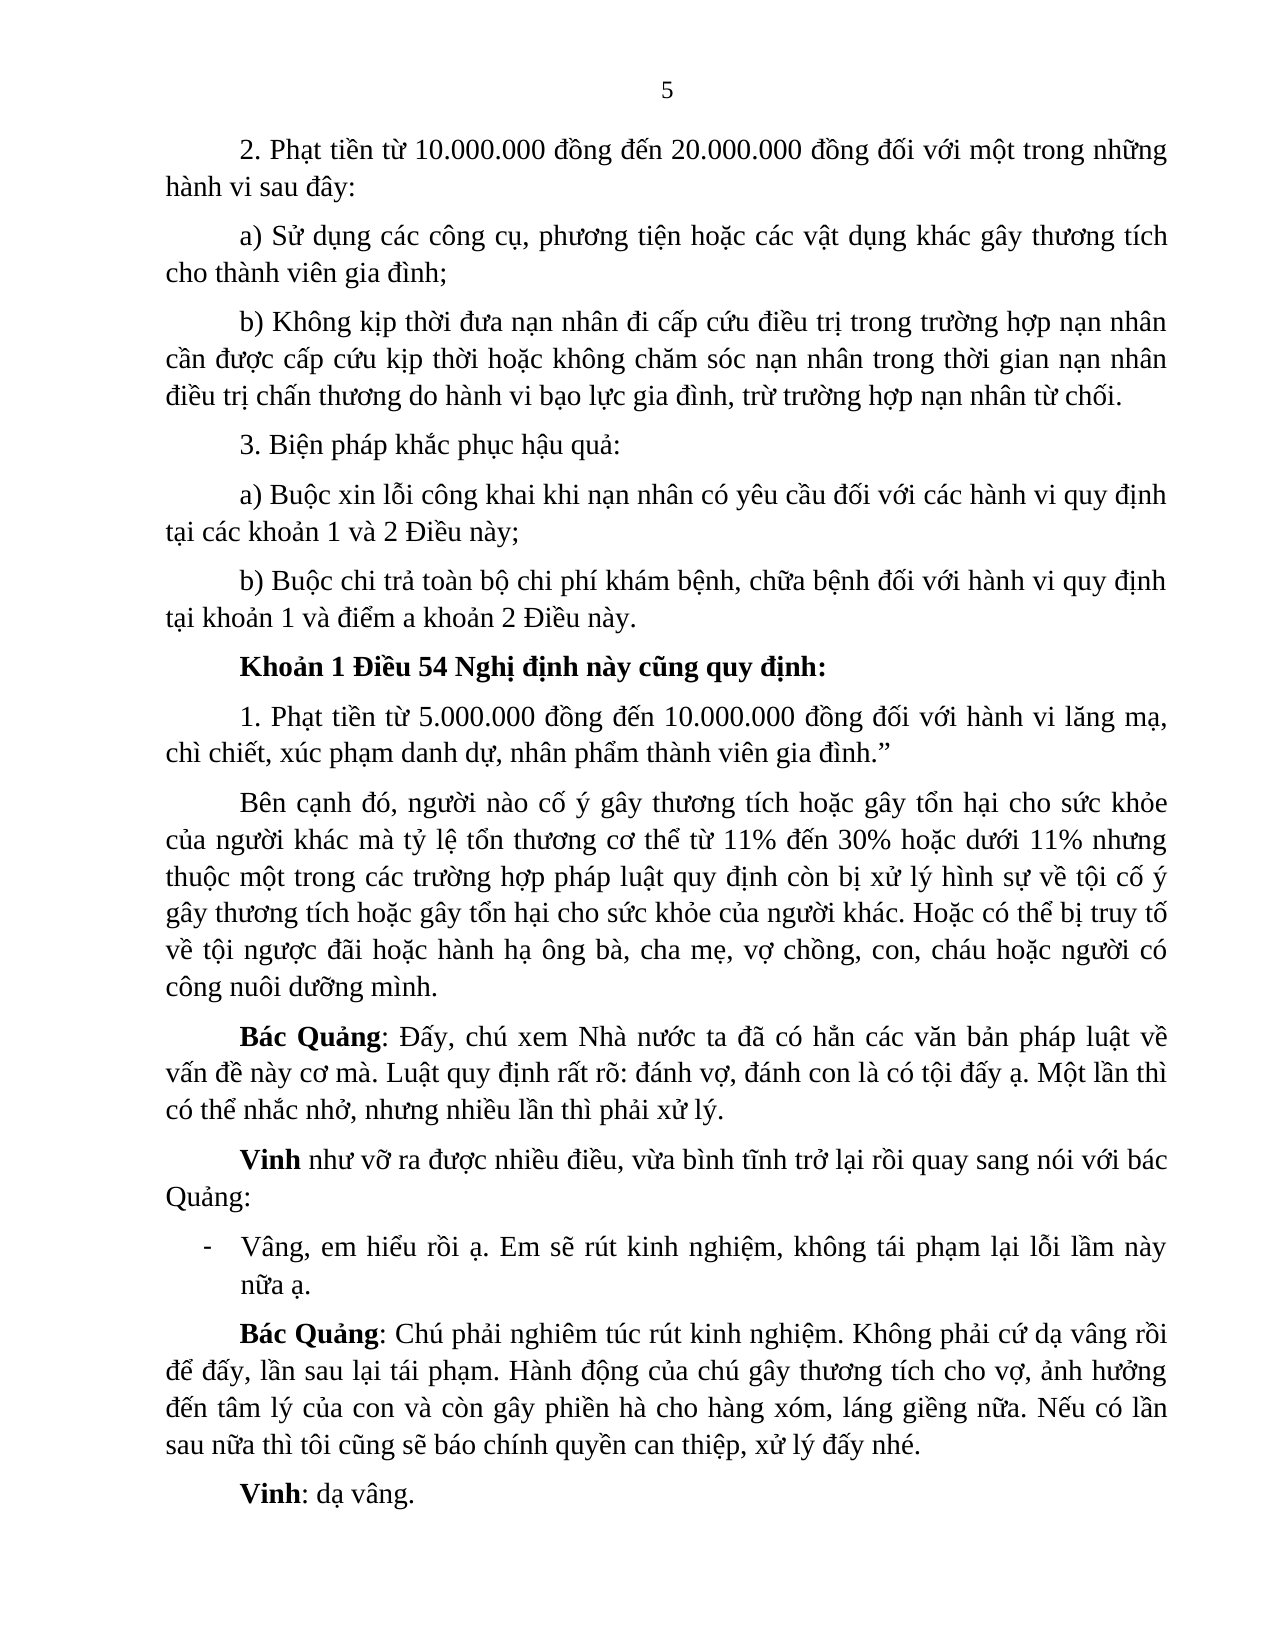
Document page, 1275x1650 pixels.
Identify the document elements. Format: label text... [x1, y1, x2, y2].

text Bác Quảng: Đấy, chú xem Nhà nước ta đã có hẳn các văn bản pháp luật về vấn đề này cơ mà. Luật quy định rất rõ: đánh vợ, đánh con là có tội đấy ạ. Một lần thì có thể nhắc nhở, nhưng nhiều lần thì phải xử lý. [165, 1019, 1169, 1126]
text a) Sử dụng các công cụ, phương tiện hoặc các vật dụng khác gây thương tích cho thành viên gia đình; [165, 218, 1169, 288]
text a) Buộc xin lỗi công khai khi nạn nhân có yêu cầu đối với các hành vi quy định tại các khoản 1 và 2 Điều này; [165, 477, 1169, 547]
text b) Buộc chi trả toàn bộ chi phí khám bệnh, chữa bệnh đối với hành vi quy định tại khoản 1 và điểm a khoản 2 Điều này. [165, 563, 1169, 633]
text 2. Phạt tiền từ 10.000.000 đồng đến 20.000.000 đồng đối với một trong những hành vi sau đây: [165, 132, 1169, 202]
text Vinh như vỡ ra được nhiều điều, vừa bình tĩnh trở lại rồi quay sang nói với bác Quảng: [165, 1142, 1169, 1212]
text 3. Biện pháp khắc phục hậu quả: [165, 427, 1169, 461]
text Vinh: dạ vâng. [165, 1476, 1169, 1510]
list Vâng, em hiểu rồi ạ. Em sẽ rút kinh nghiệm, không tái phạm lại lỗi lầm này nữa ạ. [203, 1228, 1169, 1301]
text 1. Phạt tiền từ 5.000.000 đồng đến 10.000.000 đồng đối với hành vi lăng mạ, chì chiết, xúc phạm danh dự, nhân phẩm thành viên gia đình.” [165, 699, 1169, 769]
text Bác Quảng: Chú phải nghiêm túc rút kinh nghiệm. Không phải cứ dạ vâng rồi để đấy, lần sau lại tái phạm. Hành động của chú gây thương tích cho vợ, ảnh hưởng đến tâm lý của con và còn gây phiền hà cho hàng xóm, láng giềng nữa. Nếu có lần sau nữa thì tôi cũng sẽ báo chính quyền can thiệp, xử lý đấy nhé. [165, 1316, 1169, 1461]
text Khoản 1 Điều 54 Nghị định này cũng quy định: [165, 649, 1169, 683]
text b) Không kịp thời đưa nạn nhân đi cấp cứu điều trị trong trường hợp nạn nhân cần được cấp cứu kịp thời hoặc không chăm sóc nạn nhân trong thời gian nạn nhân điều trị chấn thương do hành vi bạo lực gia đình, trừ trường hợp nạn nhân từ chối. [165, 304, 1169, 412]
text Bên cạnh đó, người nào cố ý gây thương tích hoặc gây tổn hại cho sức khỏe của người khác mà tỷ lệ tổn thương cơ thể từ 11% đến 30% hoặc dưới 11% nhưng thuộc một trong các trường hợp pháp luật quy định còn bị xử lý hình sự về tội cố ý gây thương tích hoặc gây tổn hại cho sức khỏe của người khác. Hoặc có thể bị truy tố về tội ngược đãi hoặc hành hạ ông bà, cha mẹ, vợ chồng, con, cháu hoặc người có công nuôi dưỡng mình. [165, 785, 1169, 1003]
